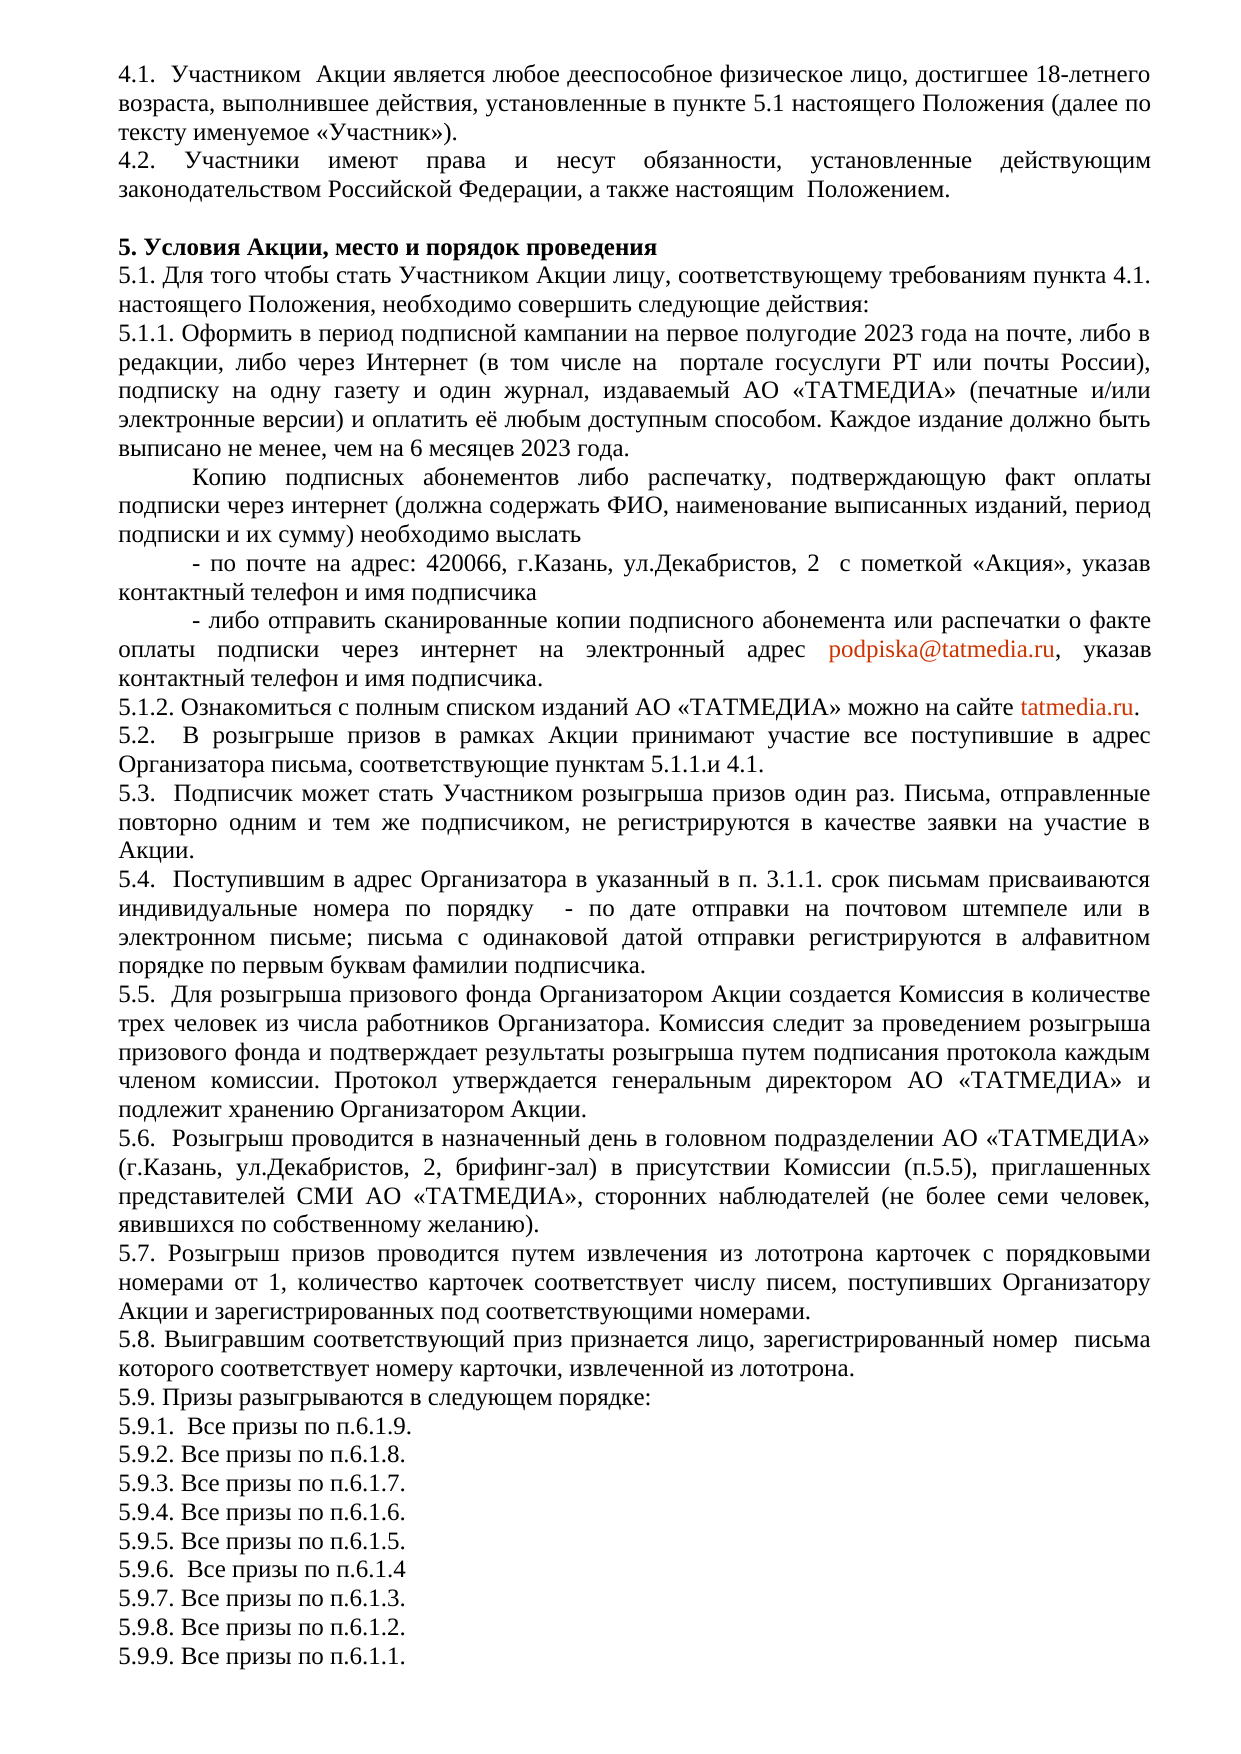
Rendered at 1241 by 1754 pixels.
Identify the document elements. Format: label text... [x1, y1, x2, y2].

text 5.9.6. Все призы по п.6.1.4 [118, 1554, 1152, 1583]
text - по почте на адрес: 420066, г.Казань, ул.Декабристов, 2 с пометкой «Акция», указав контактный телефон и имя подписчика [118, 548, 1152, 605]
text 5.1.1. Оформить в период подписной кампании на первое полугодие 2023 года на почте, либо в редакции, либо через Интернет (в том числе на портале госуслуги РТ или почты России), подписку на одну газету и один журнал, издаваемый АО «ТАТМЕДИА» (печатные и/или электронные версии) и оплатить её любым доступным способом. Каждое издание должно быть выписано не менее, чем на 6 месяцев 2023 года. [118, 318, 1152, 462]
text 5.9.2. Все призы по п.6.1.8. [118, 1439, 1152, 1468]
text 5.5. Для розыгрыша призового фонда Организатором Акции создается Комиссия в количестве трех человек из числа работников Организатора. Комиссия следит за проведением розыгрыша призового фонда и подтверждает результаты розыгрыша путем подписания протокола каждым членом комиссии. Протокол утверждается генеральным директором АО «ТАТМЕДИА» и подлежит хранению Организатором Акции. [118, 979, 1152, 1123]
text 5.8. Выигравшим соответствующий приз признается лицо, зарегистрированный номер письма которого соответствует номеру карточки, извлеченной из лототрона. [118, 1324, 1152, 1382]
text 5.9.5. Все призы по п.6.1.5. [118, 1526, 1152, 1554]
text 5.9.3. Все призы по п.6.1.7. [118, 1468, 1152, 1497]
text 5. Условия Акции, место и порядок проведения [118, 232, 1152, 260]
text 5.3. Подписчик может стать Участником розыгрыша призов один раз. Письма, отправленные повторно одним и тем же подписчиком, не регистрируются в качестве заявки на участие в Акции. [118, 778, 1152, 864]
text 4.1. Участником Акции является любое дееспособное физическое лицо, достигшее 18-летнего возраста, выполнившее действия, установленные в пункте 5.1 настоящего Положения (далее по тексту именуемое «Участник»). [118, 59, 1152, 145]
text 4.2. Участники имеют права и несут обязанности, установленные действующим законодательством Российской Федерации, а также настоящим Положением. [118, 145, 1152, 203]
text 5.6. Розыгрыш проводится в назначенный день в головном подразделении АО «ТАТМЕДИА» (г.Казань, ул.Декабристов, 2, брифинг-зал) в присутствии Комиссии (п.5.5), приглашенных представителей СМИ АО «ТАТМЕДИА», сторонних наблюдателей (не более семи человек, явившихся по собственному желанию). [118, 1123, 1152, 1238]
text 5.9.1. Все призы по п.6.1.9. [118, 1411, 1152, 1439]
text 5.9.4. Все призы по п.6.1.6. [118, 1497, 1152, 1526]
text - либо отправить сканированные копии подписного абонемента или распечатки о факте оплаты подписки через интернет на электронный адрес podpiska@tatmedia.ru, указав контактный телефон и имя подписчика. [118, 605, 1152, 692]
text 5.9. Призы разыгрываются в следующем порядке: [118, 1382, 1152, 1411]
text 5.9.8. Все призы по п.6.1.2. [118, 1612, 1152, 1641]
text 5.2. В розыгрыше призов в рамках Акции принимают участие все поступившие в адрес Организатора письма, соответствующие пунктам 5.1.1.и 4.1. [118, 720, 1152, 778]
text 5.9.7. Все призы по п.6.1.3. [118, 1583, 1152, 1612]
text Копию подписных абонементов либо распечатку, подтверждающую факт оплаты подписки через интернет (должна содержать ФИО, наименование выписанных изданий, период подписки и их сумму) необходимо выслать [118, 462, 1152, 548]
text 5.9.9. Все призы по п.6.1.1. [118, 1641, 1152, 1669]
text 5.1.2. Ознакомиться с полным списком изданий АО «ТАТМЕДИА» можно на сайте tatmedia.ru. [118, 692, 1152, 720]
text 5.7. Розыгрыш призов проводится путем извлечения из лототрона карточек с порядковыми номерами от 1, количество карточек соответствует числу писем, поступивших Организатору Акции и зарегистрированных под соответствующими номерами. [118, 1238, 1152, 1324]
text 5.4. Поступившим в адрес Организатора в указанный в п. 3.1.1. срок письмам присваиваются индивидуальные номера по порядку - по дате отправки на почтовом штемпеле или в электронном письме; письма с одинаковой датой отправки регистрируются в алфавитном порядке по первым буквам фамилии подписчика. [118, 864, 1152, 979]
text 5.1. Для того чтобы стать Участником Акции лицу, соответствующему требованиям пункта 4.1. настоящего Положения, необходимо совершить следующие действия: [118, 260, 1152, 318]
